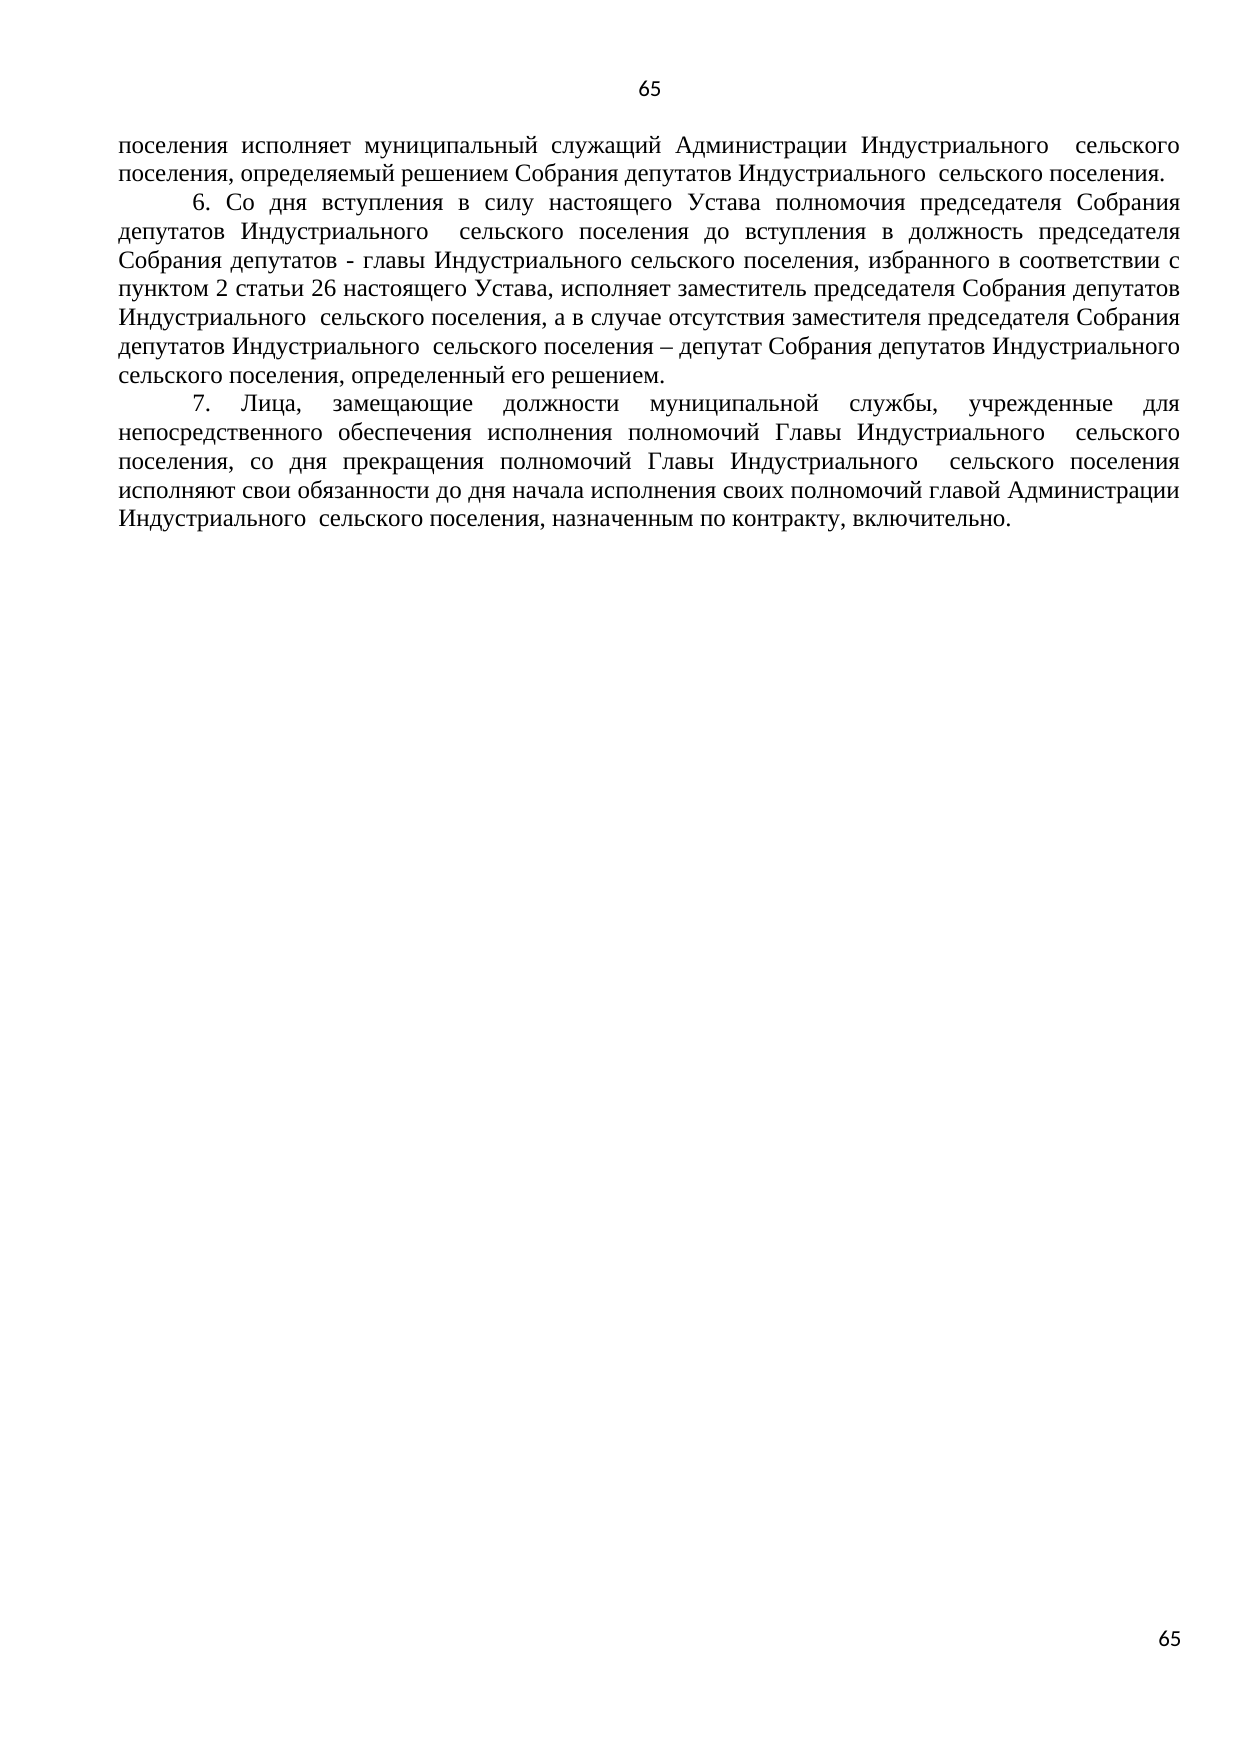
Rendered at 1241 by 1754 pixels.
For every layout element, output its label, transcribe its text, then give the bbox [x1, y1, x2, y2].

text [118, 130, 1181, 187]
text 6. Со дня вступления в силу настоящего Устава полномочия председателя Собрания депутатов Индустриального сельского поселения до вступления в должность председателя Собрания депутатов - главы Индустриального сельского поселения, избранного в соответствии с пунктом 2 статьи 26 настоящего Устава, исполняет заместитель председателя Собрания депутатов Индустриального сельского поселения, а в случае отсутствия заместителя председателя Собрания депутатов Индустриального сельского поселения – депутат Собрания депутатов Индустриального сельского поселения, определенный его решением. [118, 187, 1181, 388]
text 7. Лица, замещающие должности муниципальной службы, учрежденные для непосредственного обеспечения исполнения полномочий Главы Индустриального сельского поселения, со дня прекращения полномочий Главы Индустриального сельского поселения исполняют свои обязанности до дня начала исполнения своих полномочий главой Администрации Индустриального сельского поселения, назначенным по контракту, включительно. [118, 388, 1181, 532]
